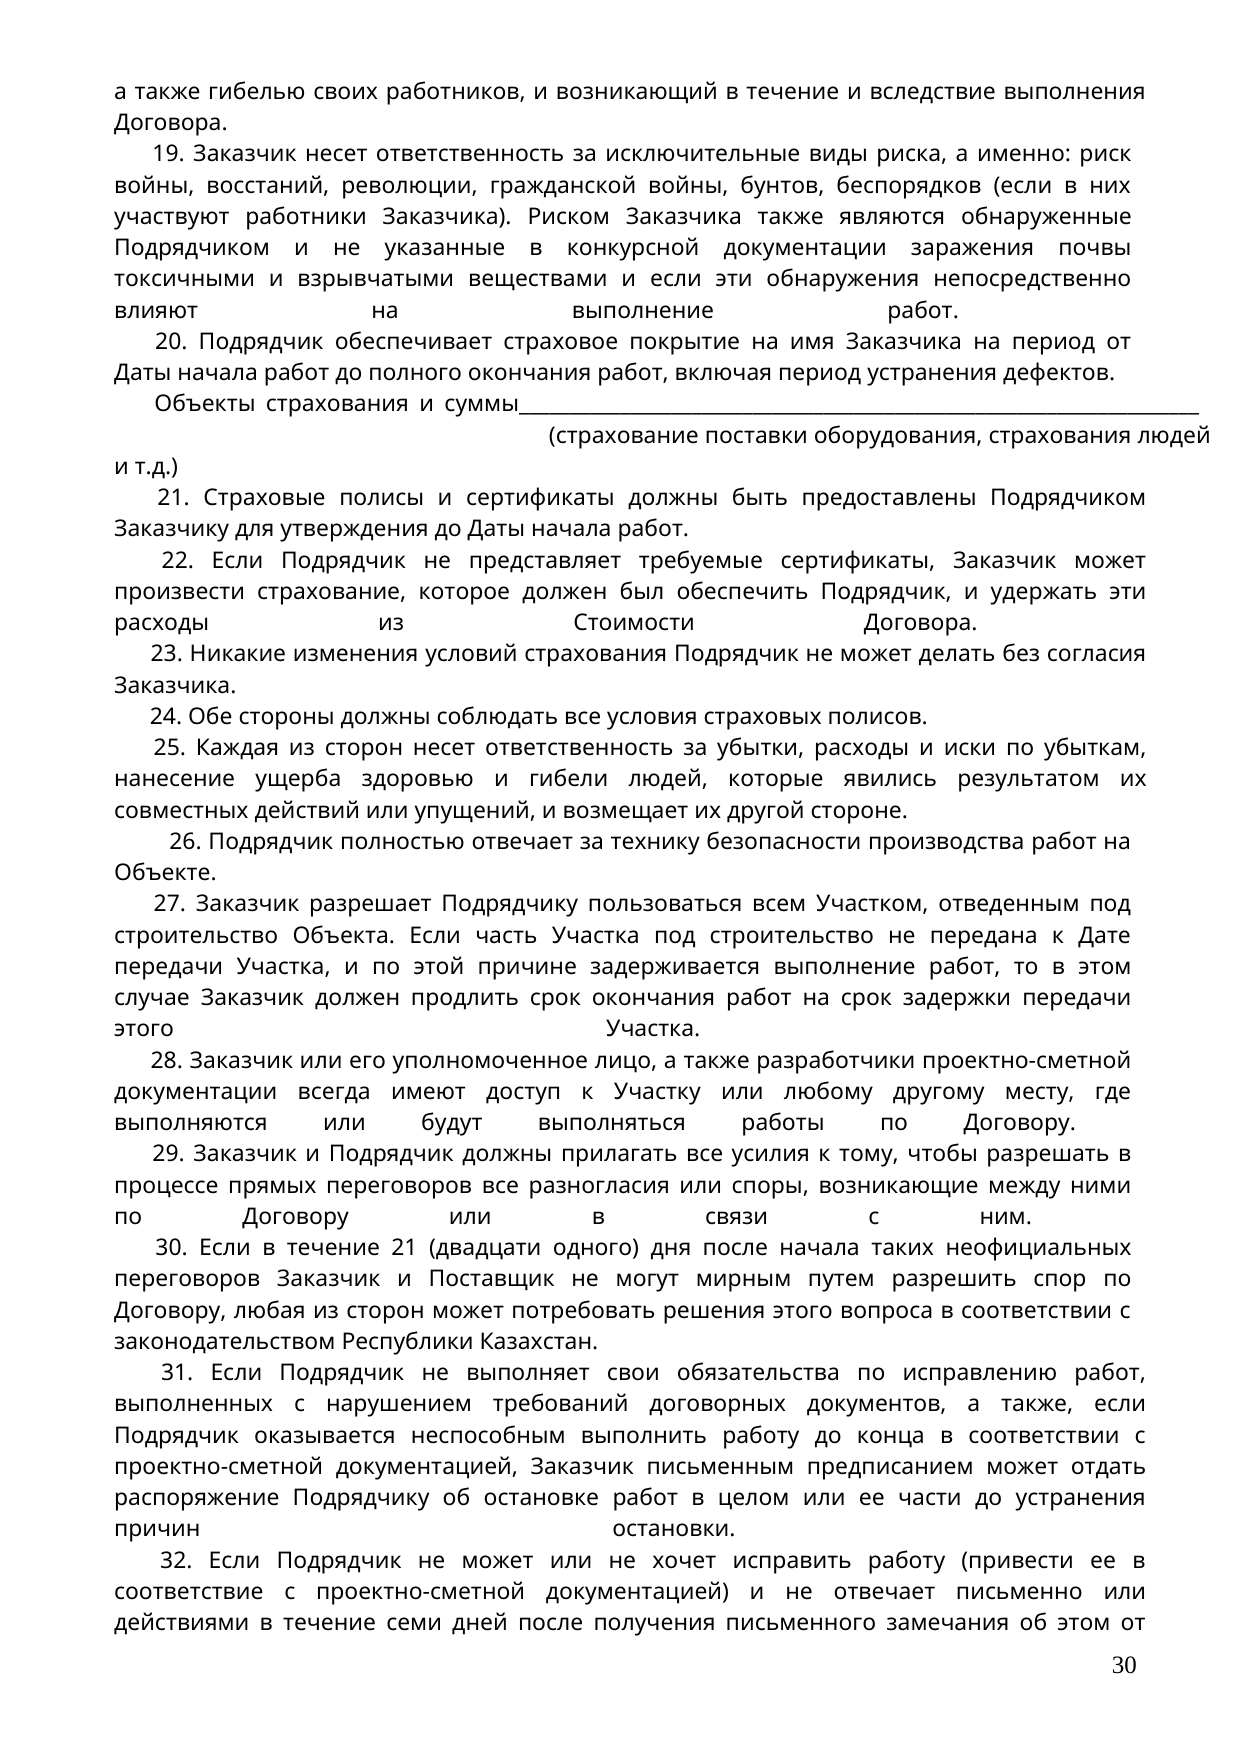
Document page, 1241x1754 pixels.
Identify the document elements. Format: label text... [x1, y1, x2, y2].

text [114, 75, 1147, 137]
text 24. Обе стороны должны соблюдать все условия страховых полисов. [114, 700, 1212, 731]
text 21. Страховые полисы и сертификаты должны быть предоставлены Подрядчиком Заказчику для утверждения до Даты начала работ. [114, 481, 1147, 544]
text 26. Подрядчик полностью отвечает за технику безопасности производства работ на Объекте. 27. Заказчик разрешает Подрядчику пользоваться всем Участком, отведенным под строительство Объекта. Если часть Участка под строительство не передана к Дате передачи Участка, и по этой причине задерживается выполнение работ, то в этом случае Заказчик должен продлить срок окончания работ на срок задержки передачи этого Участка. 28. Заказчик или его уполномоченное лицо, а также разработчики проектно-сметной документации всегда имеют доступ к Участку или любому другому месту, где выполняются или будут выполняться работы по Договору. 29. Заказчик и Подрядчик должны прилагать все усилия к тому, чтобы разрешать в процессе прямых переговоров все разногласия или споры, возникающие между ними по Договору или в связи с ним. 30. Если в течение 21 (двадцати одного) дня после начала таких неофициальных переговоров Заказчик и Поставщик не могут мирным путем разрешить спор по Договору, любая из сторон может потребовать решения этого вопроса в соответствии с законодательством Республики Казахстан. [114, 825, 1132, 1356]
text 25. Каждая из сторон несет ответственность за убытки, расходы и иски по убыткам, нанесение ущерба здоровью и гибели людей, которые явились результатом их совместных действий или упущений, и возмещает их другой стороне. [114, 731, 1147, 825]
text Объекты страхования и суммы___________________________________________________________________ (страхование поставки оборудования, страхования людей и т.д.) [114, 387, 1212, 481]
text 22. Если Подрядчик не представляет требуемые сертификаты, Заказчик может произвести страхование, которое должен был обеспечить Подрядчик, и удержать эти расходы из Стоимости Договора. 23. Никакие изменения условий страхования Подрядчик не может делать без согласия Заказчика. [114, 544, 1147, 700]
text 19. Заказчик несет ответственность за исключительные виды риска, а именно: риск войны, восстаний, революции, гражданской войны, бунтов, беспорядков (если в них участвуют работники Заказчика). Риском Заказчика также являются обнаруженные Подрядчиком и не указанные в конкурсной документации заражения почвы токсичными и взрывчатыми веществами и если эти обнаружения непосредственно влияют на выполнение работ. 20. Подрядчик обеспечивает страховое покрытие на имя Заказчика на период от Даты начала работ до полного окончания работ, включая период устранения дефектов. [114, 137, 1132, 387]
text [114, 1356, 1147, 1637]
